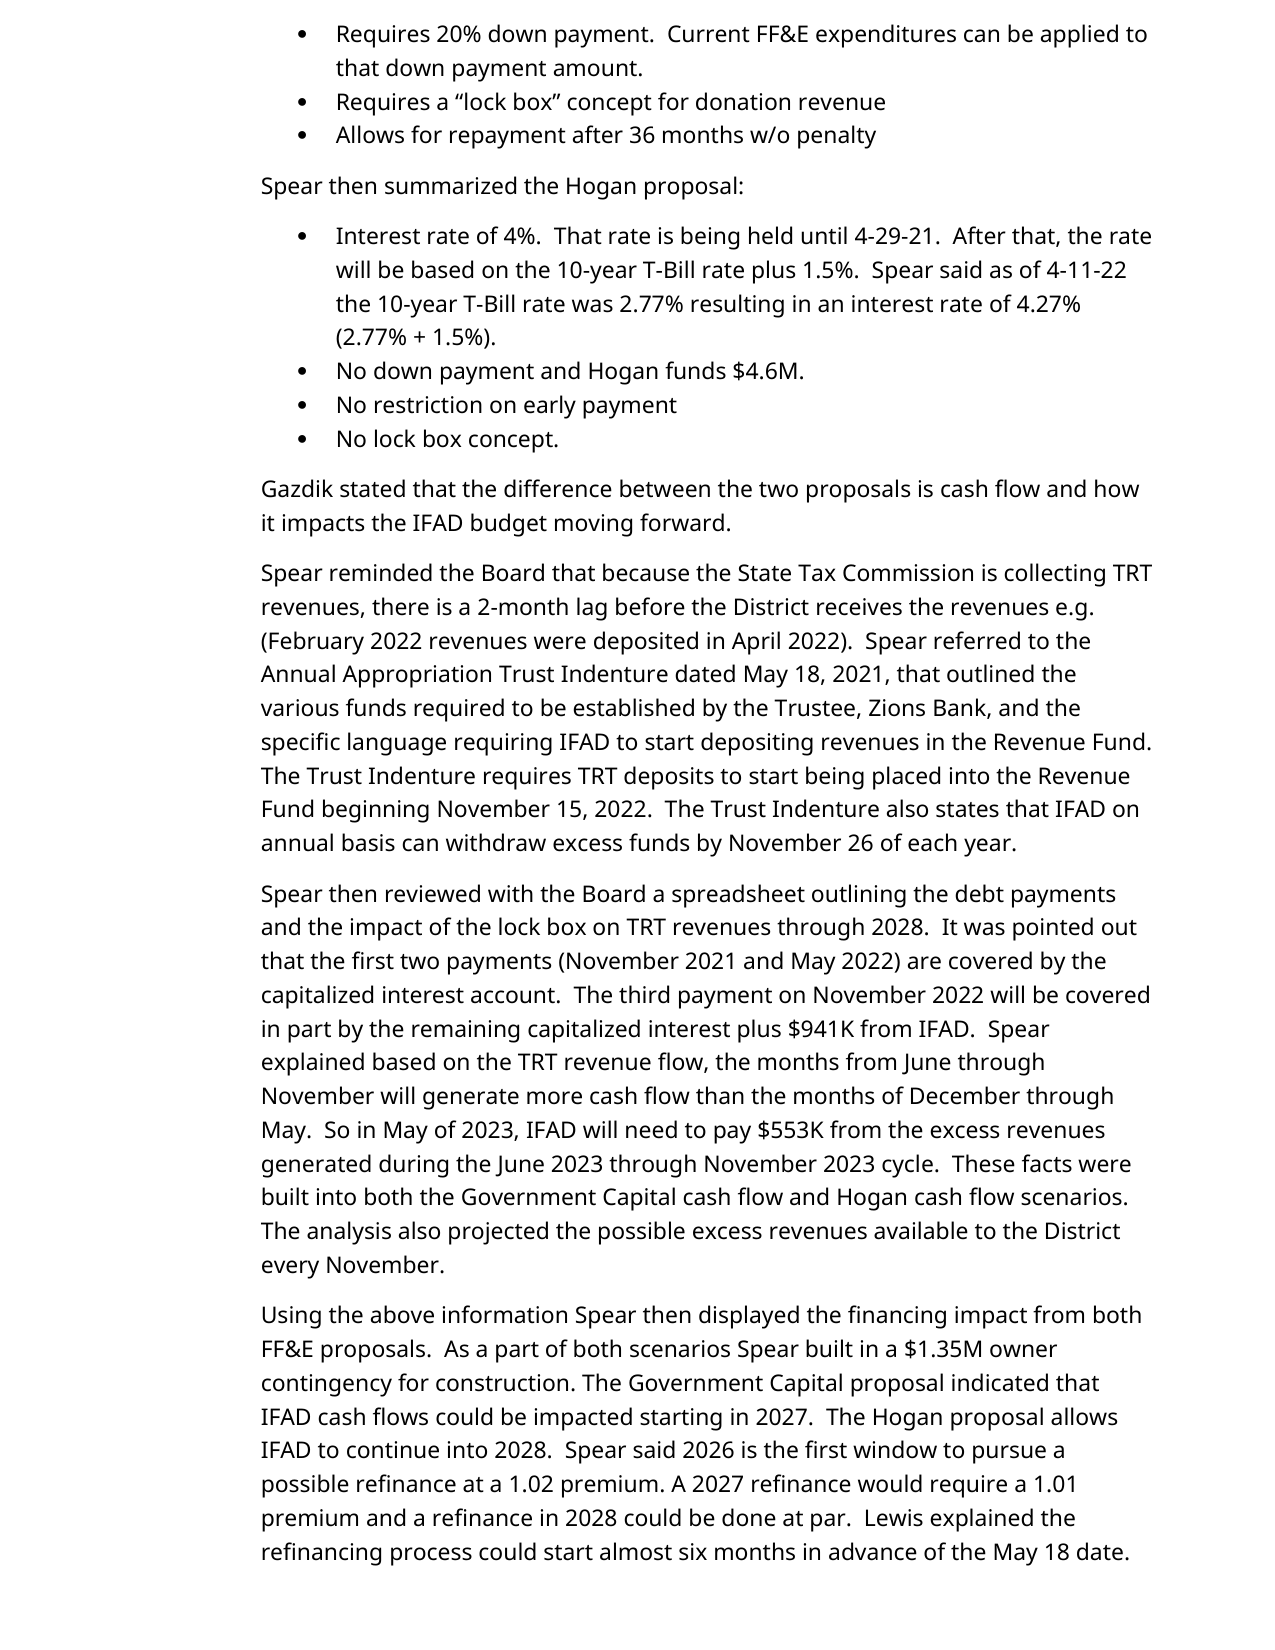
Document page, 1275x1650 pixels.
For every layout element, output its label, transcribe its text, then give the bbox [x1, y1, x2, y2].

list Allows for repayment after 36 months w/o penalty [298, 119, 1155, 151]
list No down payment and Hogan funds $4.6M. [298, 355, 1155, 386]
text Spear then summarized the Hogan proposal: [261, 170, 1155, 201]
list Interest rate of 4%. That rate is being held until 4-29-21. After that, the rate will be based on the 10-year T-Bill rate plus 1.5%. Spear said as of 4-11-22 the 10-year T-Bill rate was 2.77% resulting in an interest rate of 4.27% (2.77% + 1.5%). [298, 220, 1155, 353]
list Requires 20% down payment. Current FF&E expenditures can be applied to that down payment amount. [298, 18, 1155, 83]
text Spear reminded the Board that because the State Tax Commission is collecting TRT revenues, there is a 2-month lag before the District receives the revenues e.g. (February 2022 revenues were deposited in April 2022). Spear referred to the Annual Appropriation Trust Indenture dated May 18, 2021, that outlined the various funds required to be established by the Trustee, Zions Bank, and the specific language requiring IFAD to start depositing revenues in the Revenue Fund. The Trust Indenture requires TRT deposits to start being placed into the Revenue Fund beginning November 15, 2022. The Trust Indenture also states that IFAD on annual basis can withdraw excess funds by November 26 of each year. [261, 557, 1155, 858]
text Gazdik stated that the difference between the two proposals is cash flow and how it impacts the IFAD budget moving forward. [261, 473, 1155, 538]
text Using the above information Spear then displayed the financing impact from both FF&E proposals. As a part of both scenarios Spear built in a $1.35M owner contingency for construction. The Government Capital proposal indicated that IFAD cash flows could be impacted starting in 2027. The Hogan proposal allows IFAD to continue into 2028. Spear said 2026 is the first window to pursue a possible refinance at a 1.02 premium. A 2027 refinance would require a 1.01 premium and a refinance in 2028 could be done at par. Lewis explained the refinancing process could start almost six months in advance of the May 18 date. [261, 1299, 1155, 1567]
list No restriction on early payment [298, 389, 1155, 420]
list No lock box concept. [298, 423, 1155, 454]
text Spear then reviewed with the Board a spreadsheet outlining the debt payments and the impact of the lock box on TRT revenues through 2028. It was pointed out that the first two payments (November 2021 and May 2022) are covered by the capitalized interest account. The third payment on November 2022 will be covered in part by the remaining capitalized interest plus $941K from IFAD. Spear explained based on the TRT revenue flow, the months from June through November will generate more cash flow than the months of December through May. So in May of 2023, IFAD will need to pay $553K from the excess revenues generated during the June 2023 through November 2023 cycle. These facts were built into both the Government Capital cash flow and Hogan cash flow scenarios. The analysis also projected the possible excess revenues available to the District every November. [261, 878, 1155, 1280]
list Requires a “lock box” concept for donation revenue [298, 86, 1155, 117]
